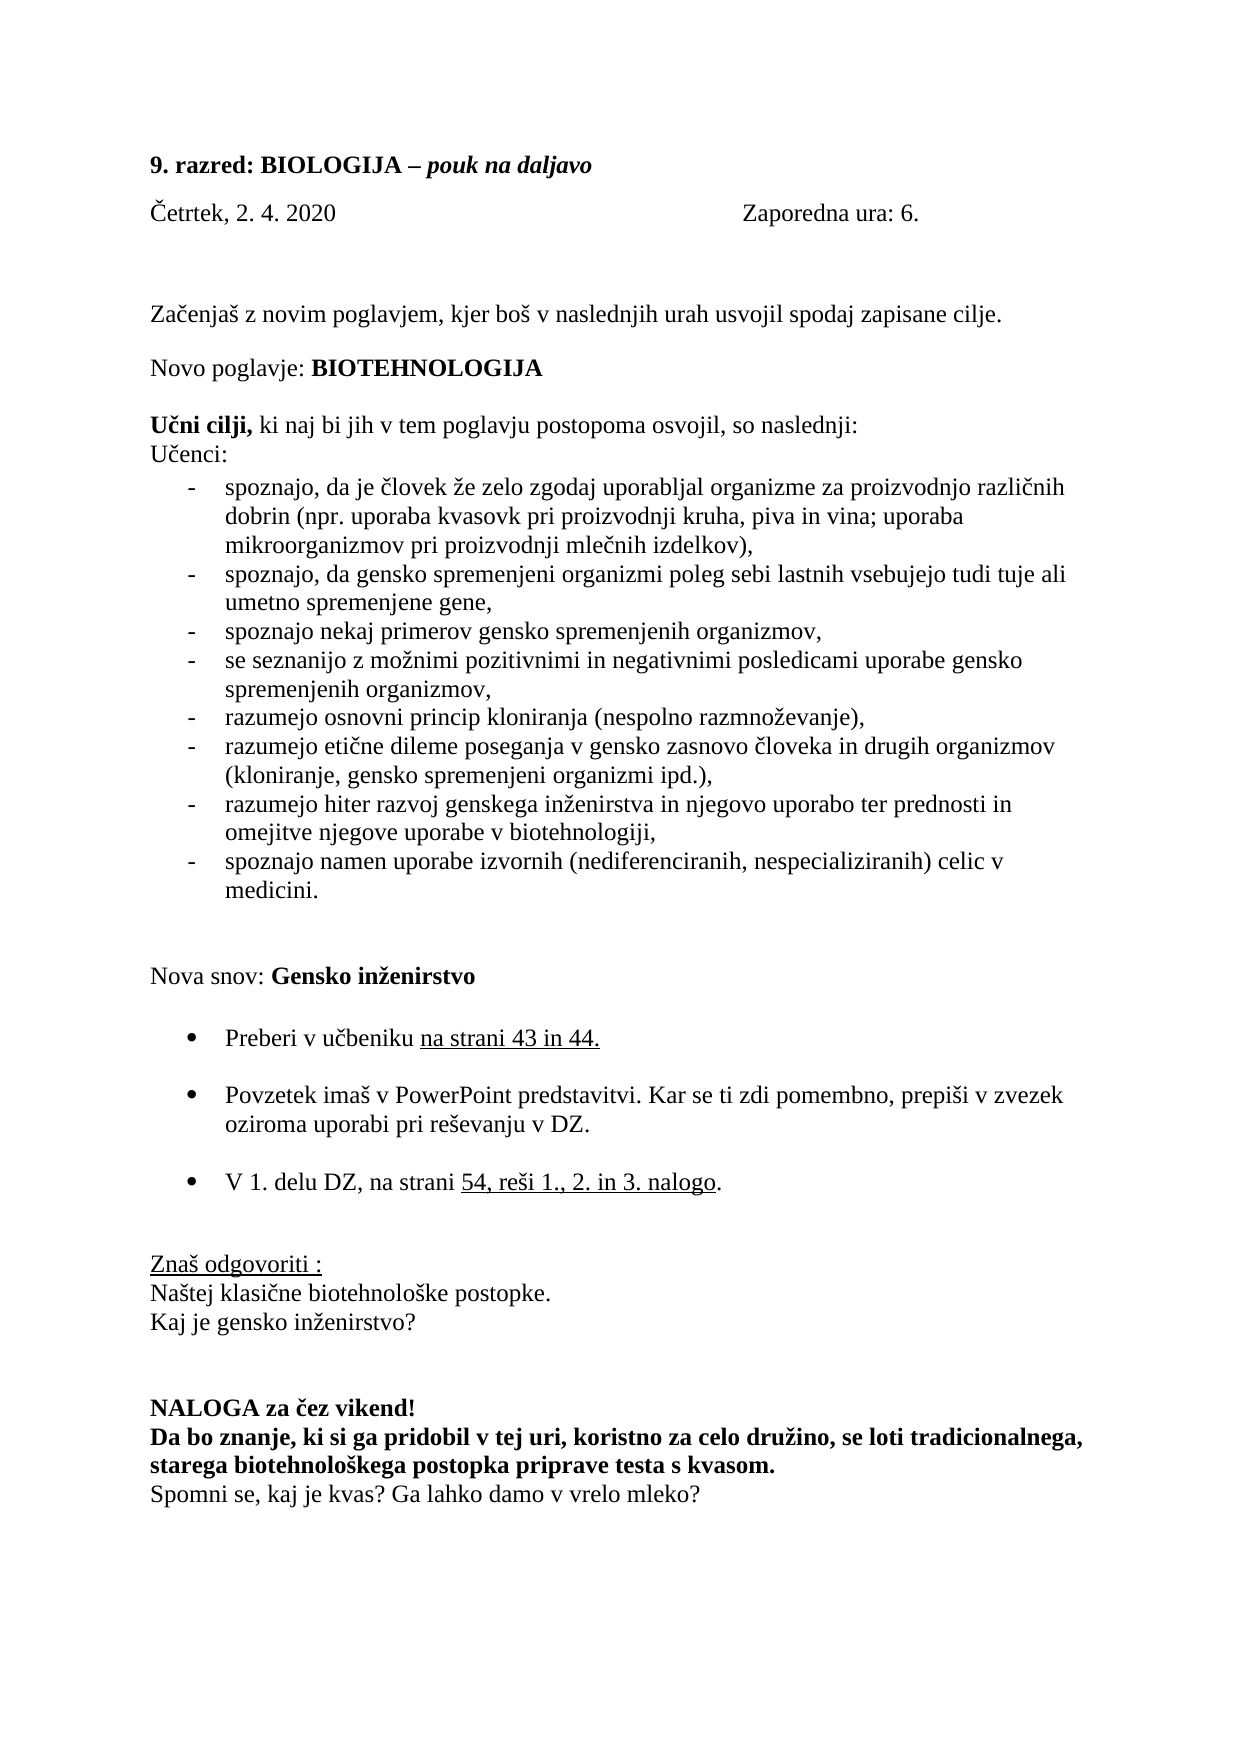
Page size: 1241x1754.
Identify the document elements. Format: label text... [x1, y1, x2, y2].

text Začenjaš z novim poglavjem, kjer boš v naslednjih urah usvojil spodaj zapisane cilje. [150, 299, 1090, 328]
list razumejo osnovni princip kloniranja (nespolno razmnoževanje), [187, 702, 1090, 731]
text Naštej klasične biotehnološke postopke. [150, 1278, 1090, 1307]
text Kaj je gensko inženirstvo? [150, 1307, 1090, 1336]
text Znaš odgovoriti : [150, 1249, 1090, 1278]
list spoznajo, da gensko spremenjeni organizmi poleg sebi lastnih vsebujejo tudi tuje ali umetno spremenjene gene, [187, 559, 1090, 616]
text Nova snov: Gensko inženirstvo [150, 961, 1090, 990]
list razumejo hiter razvoj genskega inženirstva in njegovo uporabo ter prednosti in omejitve njegove uporabe v biotehnologiji, [187, 789, 1090, 846]
text Novo poglavje: BIOTEHNOLOGIJA [150, 353, 1090, 382]
text NALOGA za čez vikend! [150, 1393, 1090, 1422]
list spoznajo namen uporabe izvornih (nediferenciranih, nespecializiranih) celic v medicini. [187, 846, 1090, 904]
text Spomni se, kaj je kvas? Ga lahko damo v vrelo mleko? [150, 1479, 1090, 1508]
list spoznajo, da je človek že zelo zgodaj uporabljal organizme za proizvodnjo različnih dobrin (npr. uporaba kvasovk pri proizvodnji kruha, piva in vina; uporaba mikroorganizmov pri proizvodnji mlečnih izdelkov), [187, 472, 1090, 559]
list spoznajo nekaj primerov gensko spremenjenih organizmov, [187, 616, 1090, 645]
list Povzetek imaš v PowerPoint predstavitvi. Kar se ti zdi pomembno, prepiši v zvezek oziroma uporabi pri reševanju v DZ. [187, 1080, 1090, 1138]
text Učni cilji, ki naj bi jih v tem poglavju postopoma osvojil, so naslednji: [150, 411, 1090, 439]
list se seznanijo z možnimi pozitivnimi in negativnimi posledicami uporabe gensko spremenjenih organizmov, [187, 645, 1090, 702]
text Da bo znanje, ki si ga pridobil v tej uri, koristno za celo družino, se loti tradicionalnega, starega biotehnološkega postopka priprave testa s kvasom. [150, 1422, 1090, 1479]
list razumejo etične dileme poseganja v gensko zasnovo človeka in drugih organizmov (kloniranje, gensko spremenjeni organizmi ipd.), [187, 731, 1090, 789]
text 9. razred: BIOLOGIJA – pouk na daljavo [150, 150, 1090, 179]
list Preberi v učbeniku na strani 43 in 44. [187, 1023, 1090, 1052]
text Učenci: [150, 439, 1090, 468]
list V 1. delu DZ, na strani 54, reši 1., 2. in 3. nalogo. [187, 1167, 1090, 1195]
text Četrtek, 2. 4. 2020 Zaporedna ura: 6. [150, 198, 1090, 226]
